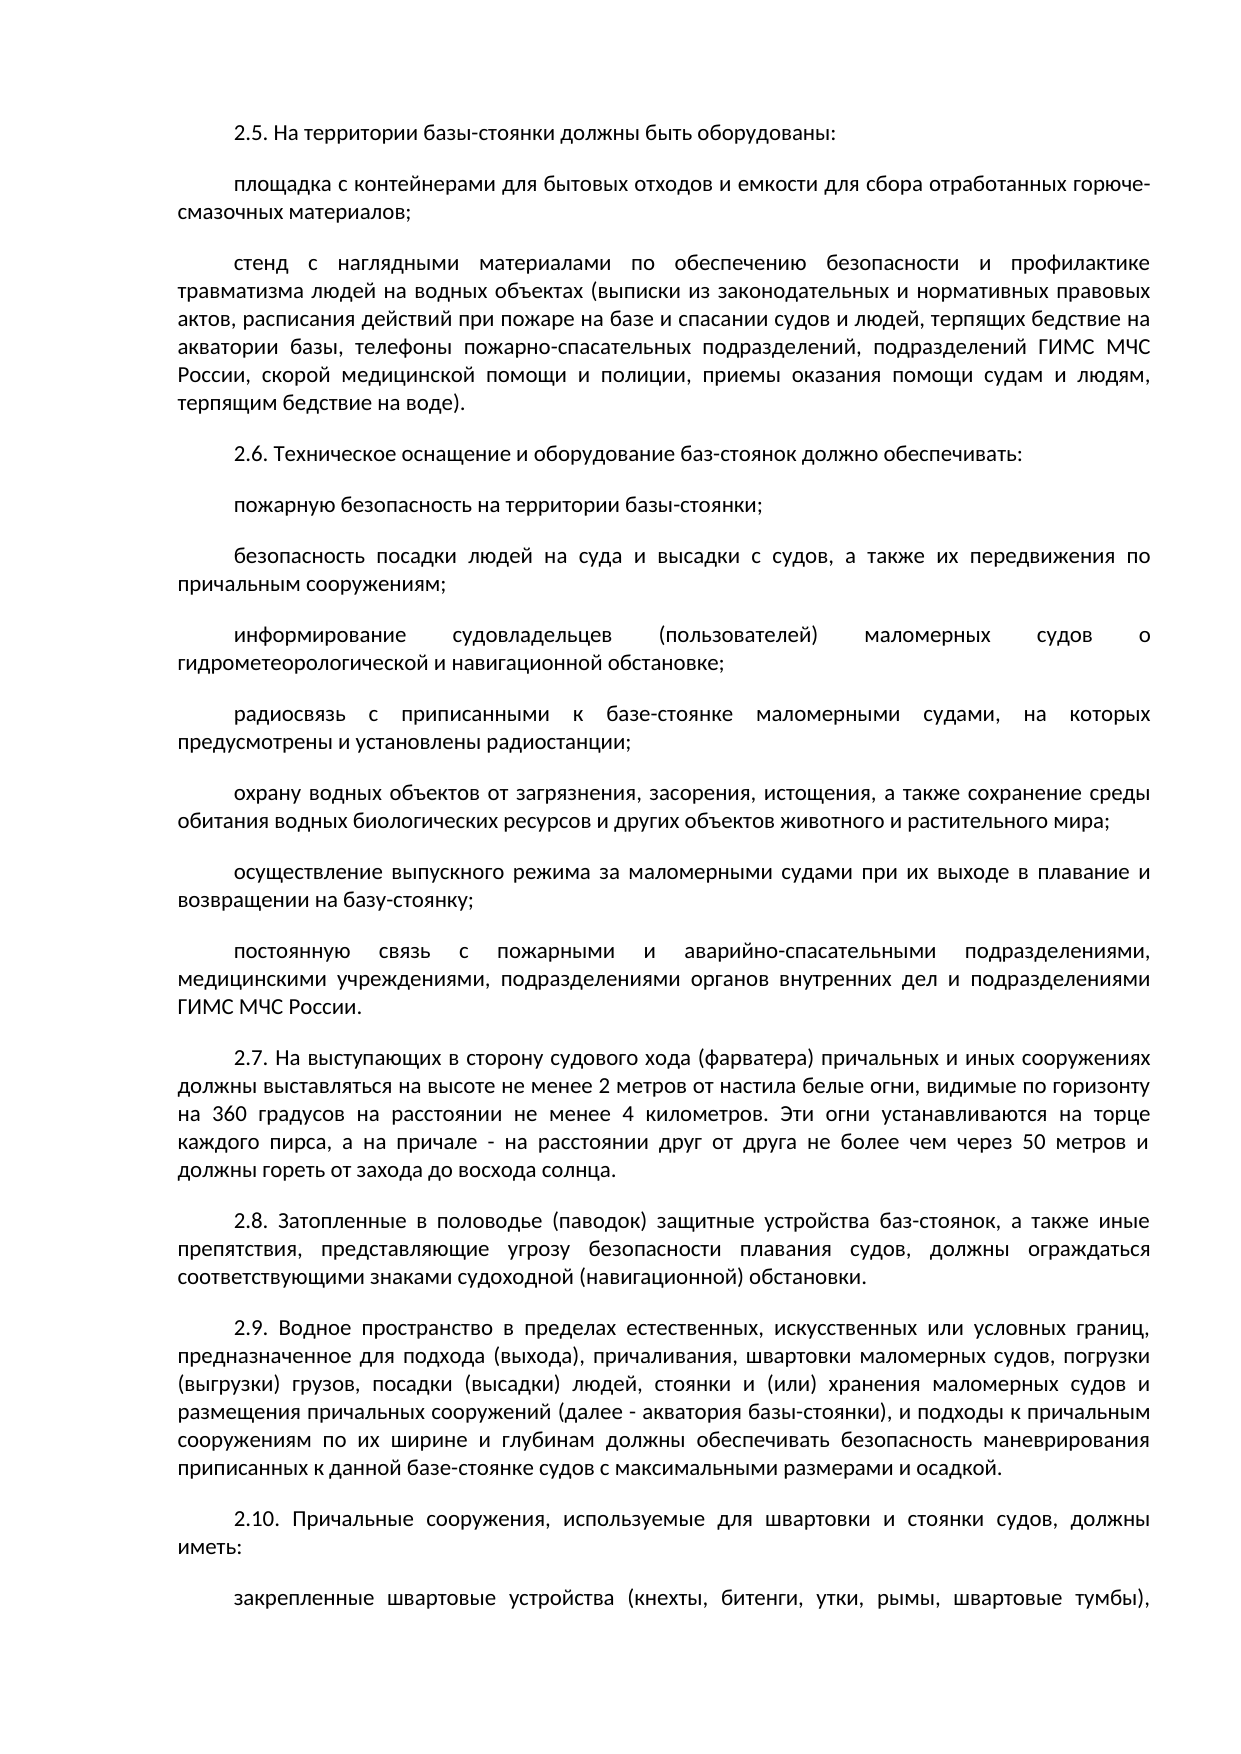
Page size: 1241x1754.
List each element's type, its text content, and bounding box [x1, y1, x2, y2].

text 2.10. Причальные сооружения, используемые для швартовки и стоянки судов, должны иметь: [177, 1504, 1152, 1560]
text стенд с наглядными материалами по обеспечению безопасности и профилактике травматизма людей на водных объектах (выписки из законодательных и нормативных правовых актов, расписания действий при пожаре на базе и спасании судов и людей, терпящих бедствие на акватории базы, телефоны пожарно-спасательных подразделений, подразделений ГИМС МЧС России, скорой медицинской помощи и полиции, приемы оказания помощи судам и людям, терпящим бедствие на воде). [177, 248, 1152, 416]
text информирование судовладельцев (пользователей) маломерных судов о гидрометеорологической и навигационной обстановке; [177, 620, 1152, 676]
text 2.5. На территории базы-стоянки должны быть оборудованы: [177, 118, 1152, 146]
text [177, 1583, 1152, 1611]
text безопасность посадки людей на суда и высадки с судов, а также их передвижения по причальным сооружениям; [177, 541, 1152, 597]
text 2.6. Техническое оснащение и оборудование баз-стоянок должно обеспечивать: [177, 439, 1152, 467]
text радиосвязь с приписанными к базе-стоянке маломерными судами, на которых предусмотрены и установлены радиостанции; [177, 699, 1152, 755]
text 2.8. Затопленные в половодье (паводок) защитные устройства баз-стоянок, а также иные препятствия, представляющие угрозу безопасности плавания судов, должны ограждаться соответствующими знаками судоходной (навигационной) обстановки. [177, 1206, 1152, 1290]
text 2.9. Водное пространство в пределах естественных, искусственных или условных границ, предназначенное для подхода (выхода), причаливания, швартовки маломерных судов, погрузки (выгрузки) грузов, посадки (высадки) людей, стоянки и (или) хранения маломерных судов и размещения причальных сооружений (далее - акватория базы-стоянки), и подходы к причальным сооружениям по их ширине и глубинам должны обеспечивать безопасность маневрирования приписанных к данной базе-стоянке судов с максимальными размерами и осадкой. [177, 1313, 1152, 1481]
text площадка с контейнерами для бытовых отходов и емкости для сбора отработанных горюче-смазочных материалов; [177, 169, 1152, 225]
text постоянную связь с пожарными и аварийно-спасательными подразделениями, медицинскими учреждениями, подразделениями органов внутренних дел и подразделениями ГИМС МЧС России. [177, 936, 1152, 1020]
text охрану водных объектов от загрязнения, засорения, истощения, а также сохранение среды обитания водных биологических ресурсов и других объектов животного и растительного мира; [177, 778, 1152, 834]
text пожарную безопасность на территории базы-стоянки; [177, 490, 1152, 518]
text осуществление выпускного режима за маломерными судами при их выходе в плавание и возвращении на базу-стоянку; [177, 857, 1152, 913]
text 2.7. На выступающих в сторону судового хода (фарватера) причальных и иных сооружениях должны выставляться на высоте не менее 2 метров от настила белые огни, видимые по горизонту на 360 градусов на расстоянии не менее 4 километров. Эти огни устанавливаются на торце каждого пирса, а на причале - на расстоянии друг от друга не более чем через 50 метров и должны гореть от захода до восхода солнца. [177, 1043, 1152, 1183]
